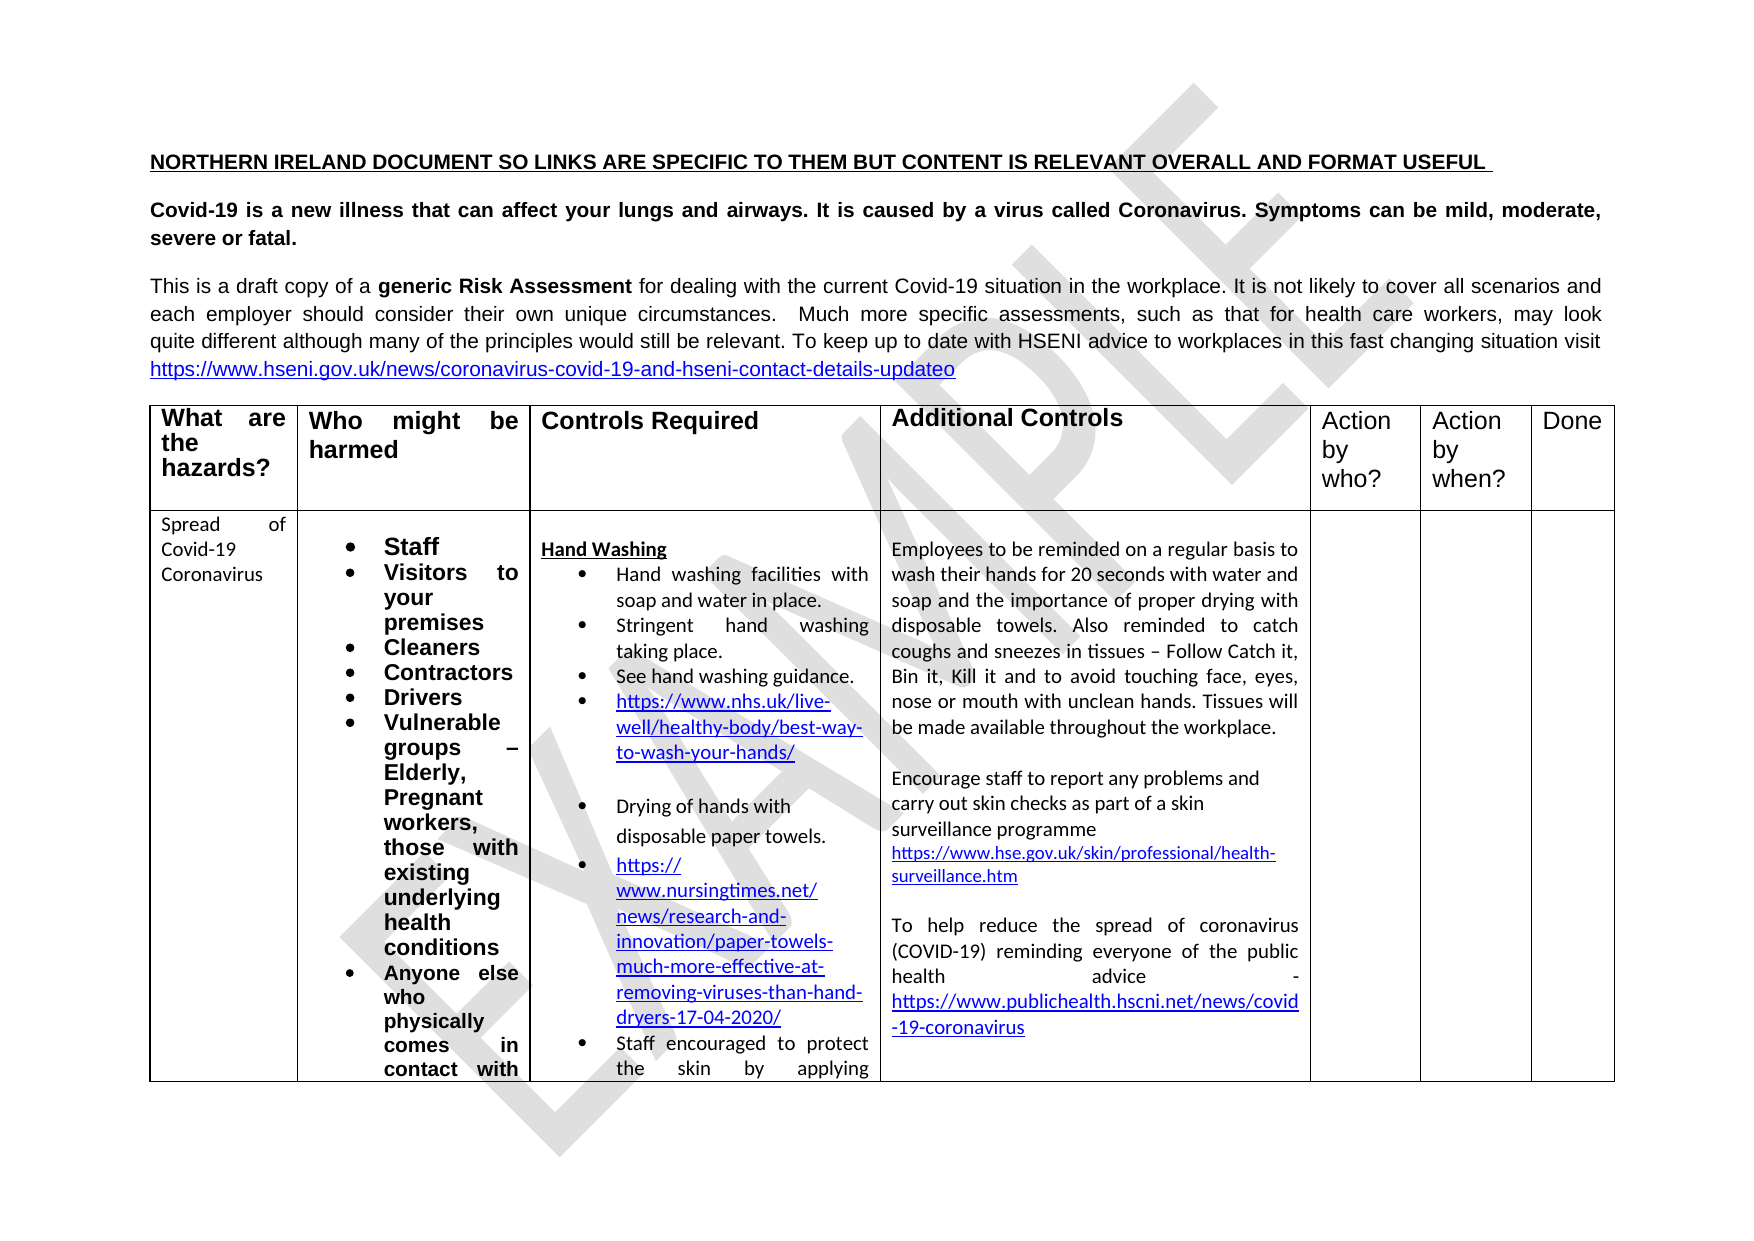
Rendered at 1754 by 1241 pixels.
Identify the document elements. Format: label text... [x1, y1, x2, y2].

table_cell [151, 511, 297, 1081]
text Covid-19 is a new illness that can affect your lungs and airways. It is caused by a virus called Coronavirus. Symptoms can be mild, moderate, severe or fatal. [150, 198, 1604, 250]
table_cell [298, 511, 529, 1081]
table_cell [1532, 511, 1614, 1081]
text This is a draft copy of a generic Risk Assessment for dealing with the current Covid-19 situation in the workplace. It is not likely to cover all scenarios and each employer should consider their own unique circumstances. Much more specific assessments, such as that for health care workers, may look quite different although many of the principles would still be relevant. To keep up to date with HSENI advice to workplaces in this fast changing situation visit https://www.hseni.gov.uk/news/coronavirus-covid-19-and-hseni-contact-details-updateo [150, 274, 1604, 381]
table_header Done [1532, 406, 1614, 510]
table_header Action by who? [1311, 406, 1420, 510]
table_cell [881, 511, 1310, 1081]
table_header Action by when? [1421, 406, 1531, 510]
table_header Additional Controls [881, 406, 1310, 510]
table_cell [1421, 511, 1531, 1081]
table_header Who might be harmed [298, 406, 529, 510]
table_header What are the hazards? [151, 406, 297, 510]
table_header Controls Required [531, 406, 880, 510]
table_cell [531, 511, 880, 1081]
table_cell [1311, 511, 1420, 1081]
text NORTHERN IRELAND DOCUMENT SO LINKS ARE SPECIFIC TO THEM BUT CONTENT IS RELEVANT OVERALL AND FORMAT USEFUL [150, 150, 1604, 174]
